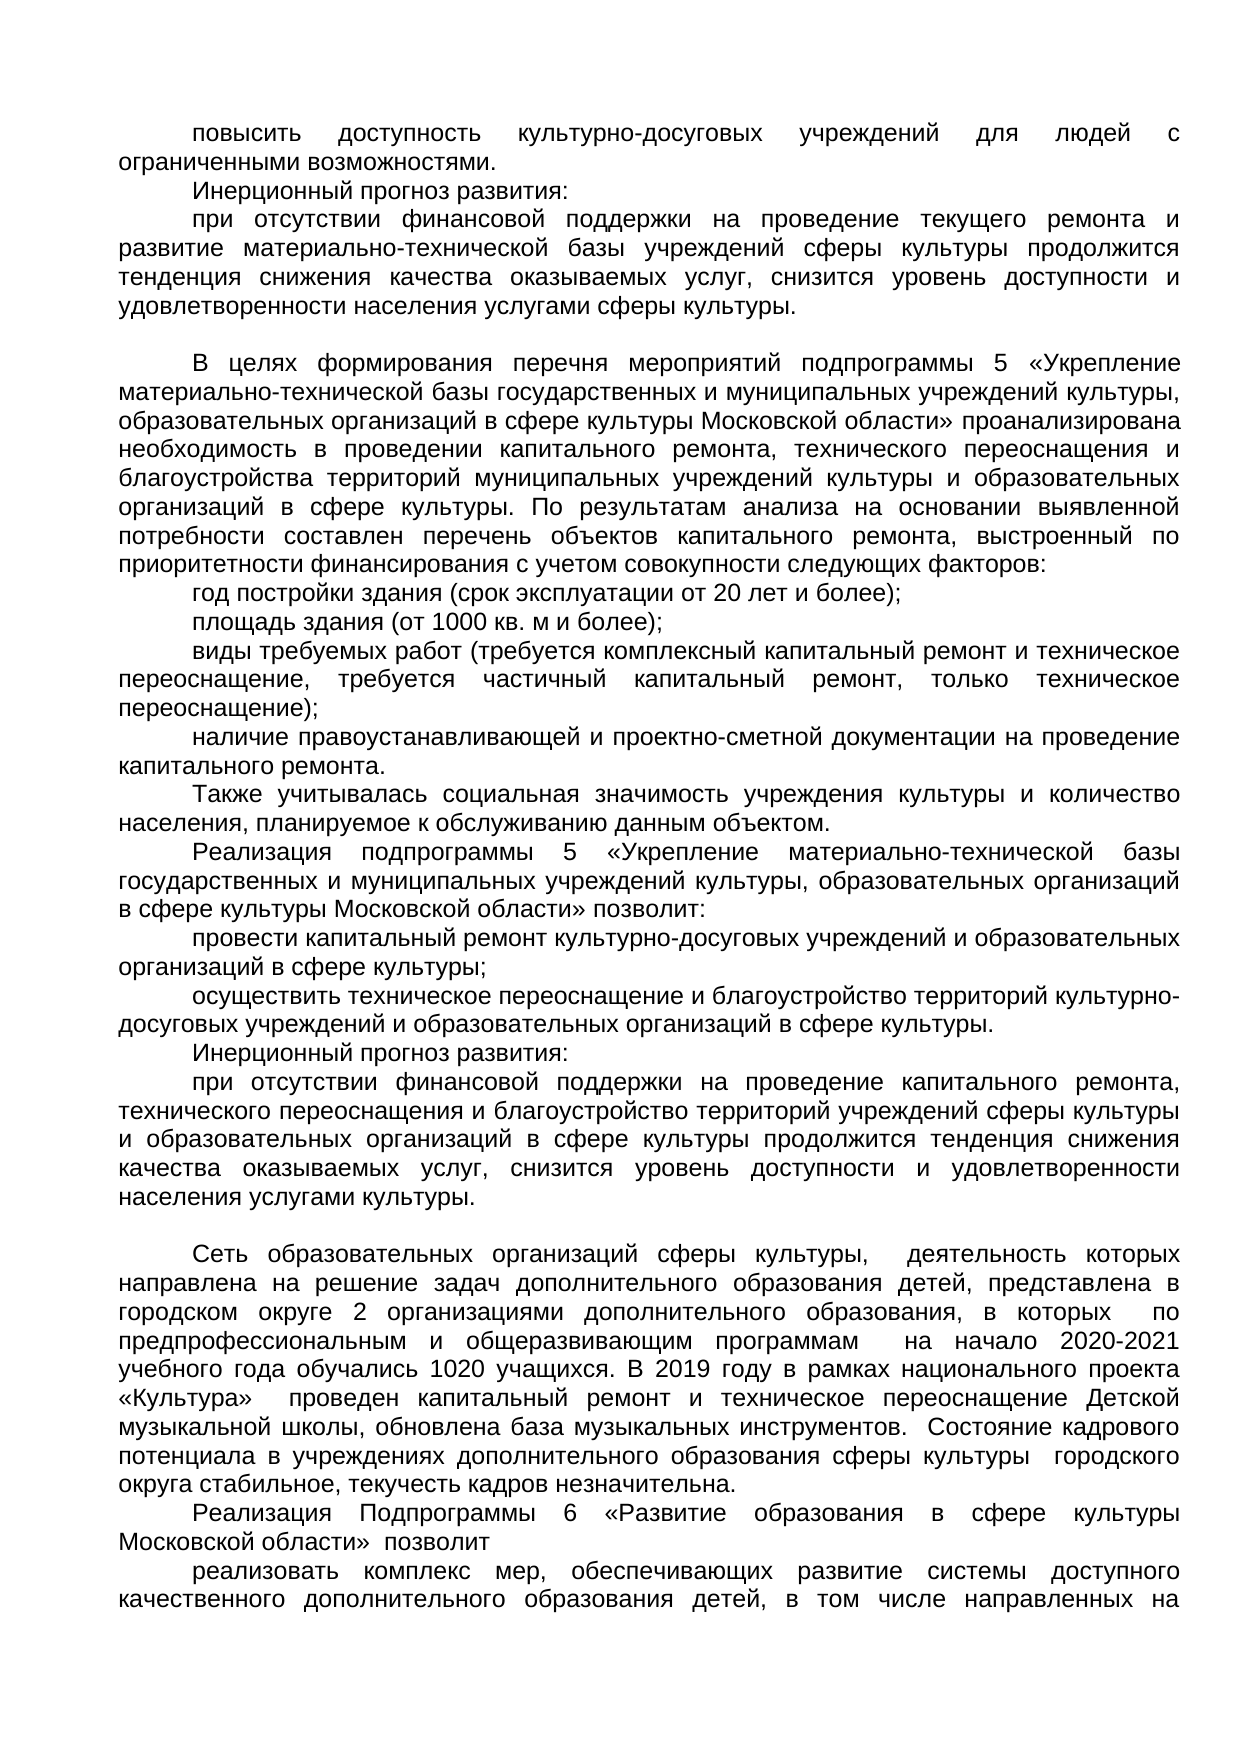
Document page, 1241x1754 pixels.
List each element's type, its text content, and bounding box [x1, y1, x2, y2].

text Также учитывалась социальная значимость учреждения культуры и количество населения, планируемое к обслуживанию данным объектом. [118, 779, 1181, 837]
text виды требуемых работ (требуется комплексный капитальный ремонт и техническое переоснащение, требуется частичный капитальный ремонт, только техническое переоснащение); [118, 636, 1181, 722]
text Сеть образовательных организаций сферы культуры, деятельность которых направлена на решение задач дополнительного образования детей, представлена в городском округе 2 организациями дополнительного образования, в которых по предпрофессиональным и общеразвивающим программам на начало 2020-2021 учебного года обучались 1020 учащихся. В 2019 году в рамках национального проекта «Культура» проведен капитальный ремонт и техническое переоснащение Детской музыкальной школы, обновлена база музыкальных инструментов. Состояние кадрового потенциала в учреждениях дополнительного образования сферы культуры городского округа стабильное, текучесть кадров незначительна. [118, 1239, 1181, 1498]
text В целях формирования перечня мероприятий подпрограммы 5 «Укрепление материально-технической базы государственных и муниципальных учреждений культуры, образовательных организаций в сфере культуры Московской области» проанализирована необходимость в проведении капитального ремонта, технического переоснащения и благоустройства территорий муниципальных учреждений культуры и образовательных организаций в сфере культуры. По результатам анализа на основании выявленной потребности составлен перечень объектов капитального ремонта, выстроенный по приоритетности финансирования с учетом совокупности следующих факторов: [118, 348, 1181, 578]
text наличие правоустанавливающей и проектно-сметной документации на проведение капитального ремонта. [118, 722, 1181, 779]
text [118, 1556, 1181, 1613]
text Инерционный прогноз развития: [118, 176, 1181, 204]
text при отсутствии финансовой поддержки на проведение капитального ремонта, технического переоснащения и благоустройство территорий учреждений сферы культуры и образовательных организаций в сфере культуры продолжится тенденция снижения качества оказываемых услуг, снизится уровень доступности и удовлетворенности населения услугами культуры. [118, 1067, 1181, 1211]
text при отсутствии финансовой поддержки на проведение текущего ремонта и развитие материально-технической базы учреждений сферы культуры продолжится тенденция снижения качества оказываемых услуг, снизится уровень доступности и удовлетворенности населения услугами сферы культуры. [118, 204, 1181, 319]
text Инерционный прогноз развития: [118, 1038, 1181, 1067]
text год постройки здания (срок эксплуатации от 20 лет и более); [118, 578, 1181, 607]
text Реализация Подпрограммы 6 «Развитие образования в сфере культуры Московской области» позволит [118, 1498, 1181, 1556]
text провести капитальный ремонт культурно-досуговых учреждений и образовательных организаций в сфере культуры; [118, 923, 1181, 981]
text осуществить техническое переоснащение и благоустройство территорий культурно-досуговых учреждений и образовательных организаций в сфере культуры. [118, 981, 1181, 1038]
text повысить доступность культурно-досуговых учреждений для людей с ограниченными возможностями. [118, 118, 1181, 176]
text Реализация подпрограммы 5 «Укрепление материально-технической базы государственных и муниципальных учреждений культуры, образовательных организаций в сфере культуры Московской области» позволит: [118, 837, 1181, 923]
text площадь здания (от 1000 кв. м и более); [118, 607, 1181, 636]
